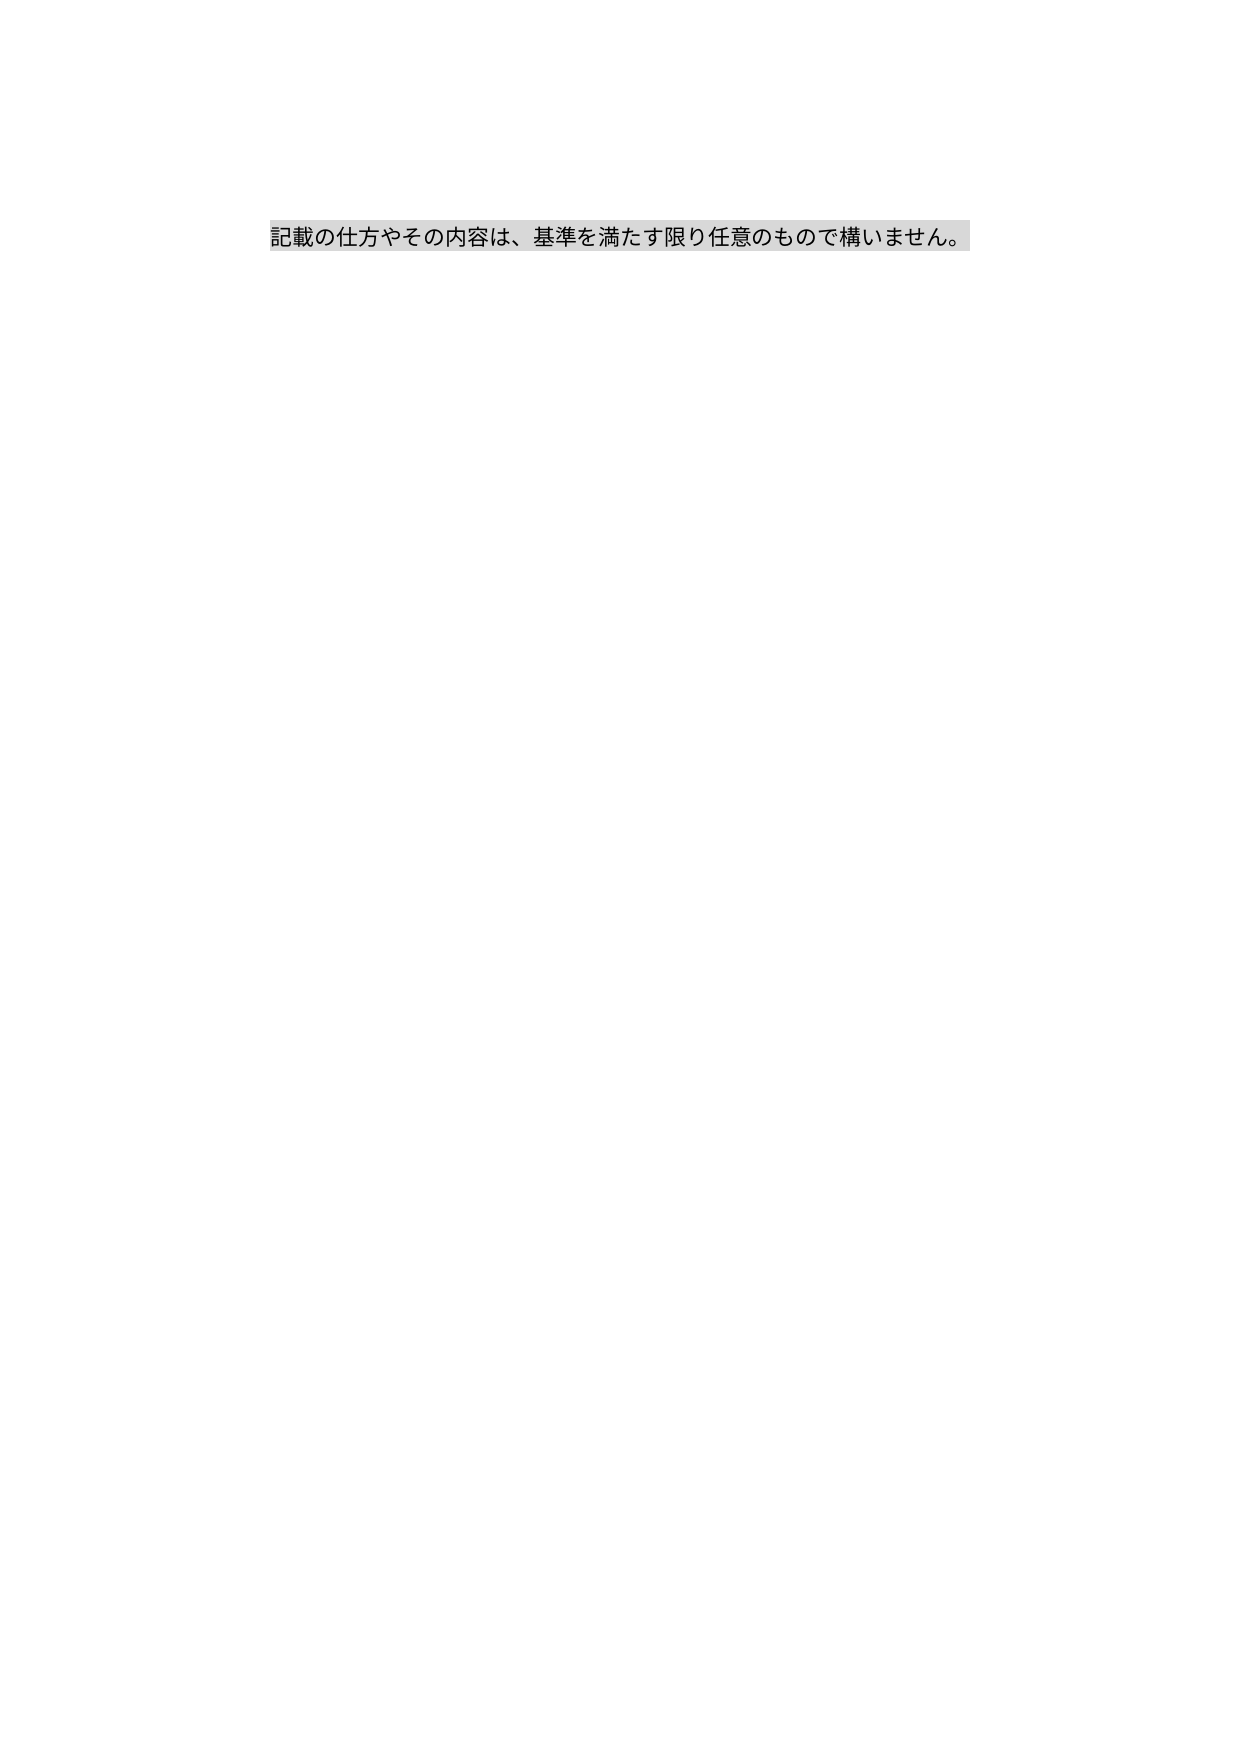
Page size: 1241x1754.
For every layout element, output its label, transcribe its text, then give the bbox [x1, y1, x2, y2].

text 記載の仕方やその内容は、基準を満たす限り任意のもので構いません。 [177, 217, 1063, 254]
